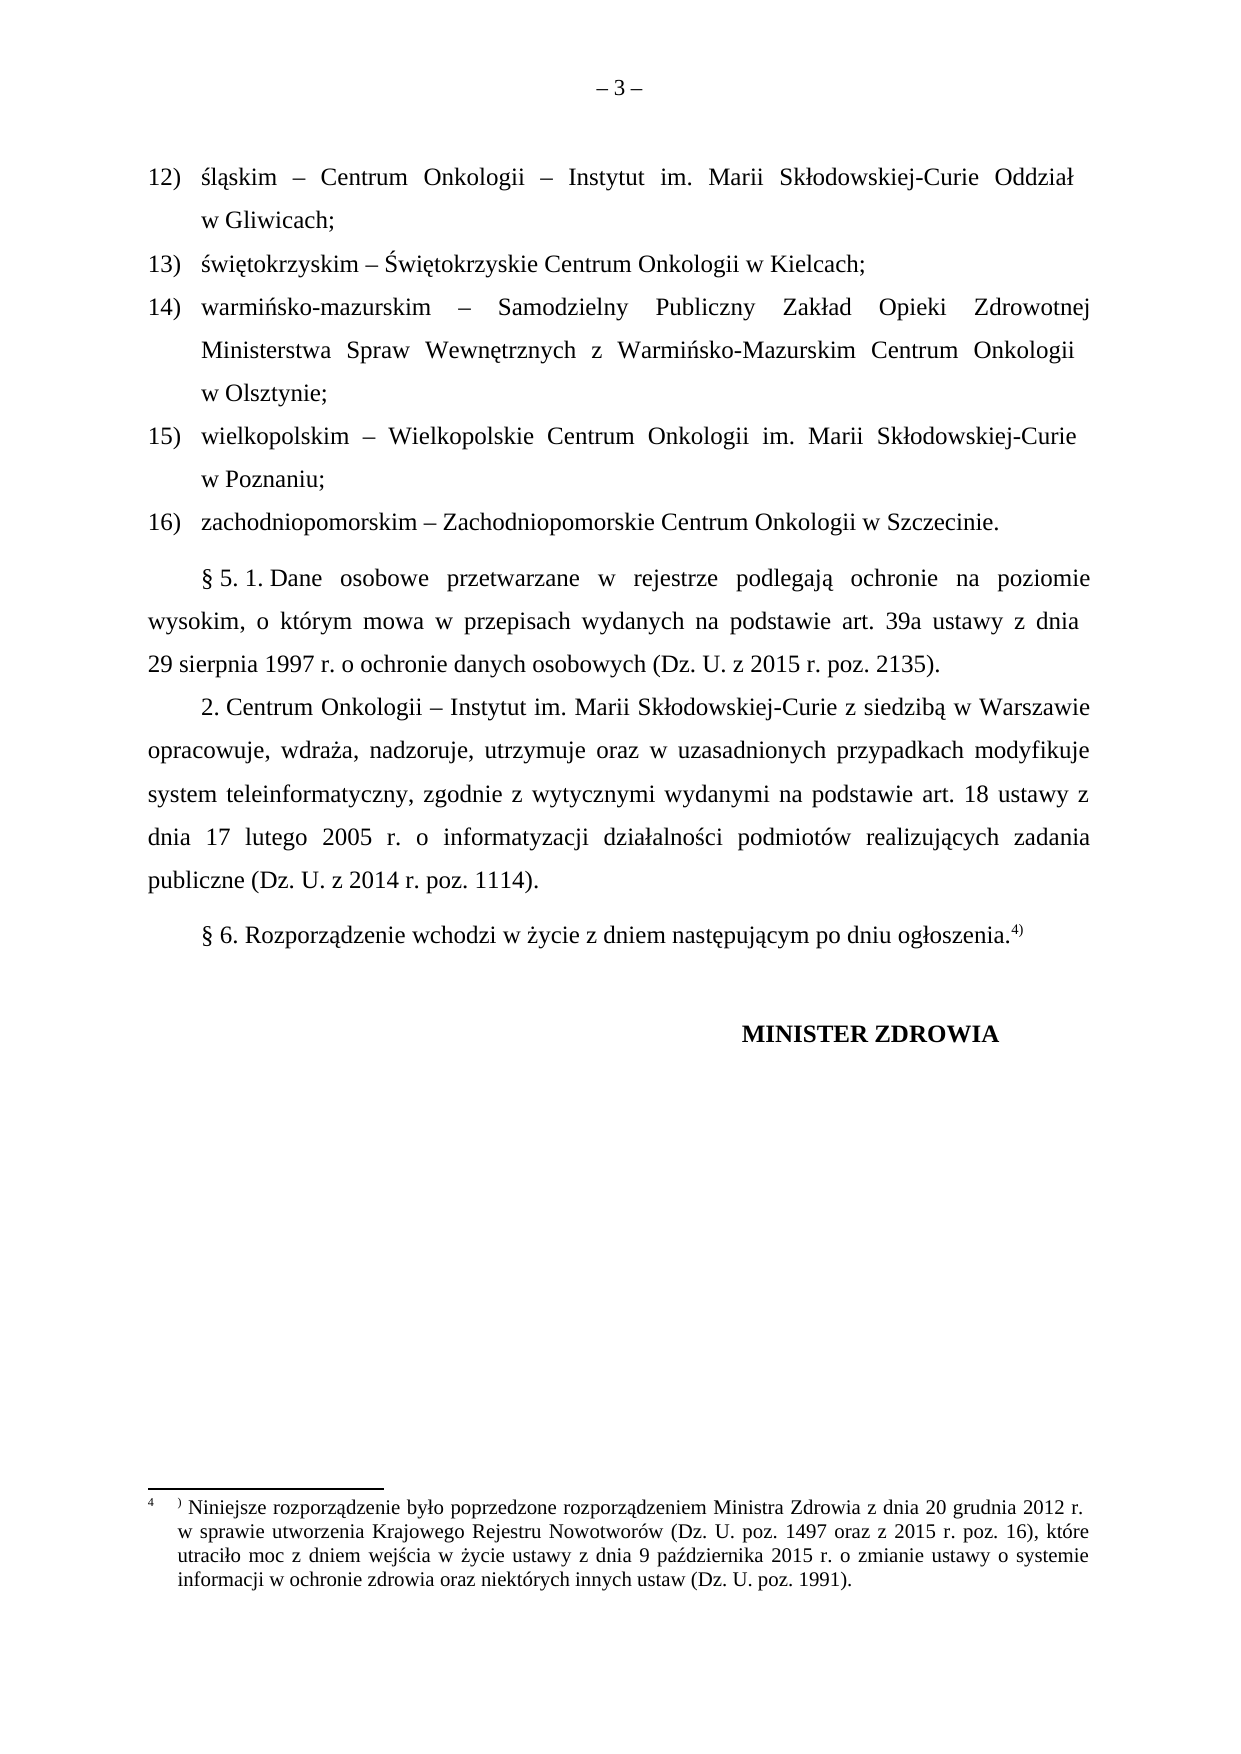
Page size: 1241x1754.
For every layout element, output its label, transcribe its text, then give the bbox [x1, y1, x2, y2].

text MINISTER ZDROWIA [650, 1019, 1091, 1048]
text 15) wielkopolskim – Wielkopolskie Centrum Onkologii im. Marii Skłodowskiej-Curie w Poznaniu; [148, 421, 1091, 493]
text 16) zachodniopomorskim – Zachodniopomorskie Centrum Onkologii w Szczecinie. [148, 507, 1091, 536]
text 14) warmińsko-mazurskim – Samodzielny Publiczny Zakład Opieki Zdrowotnej Ministerstwa Spraw Wewnętrznych z Warmińsko-Mazurskim Centrum Onkologii w Olsztynie; [148, 292, 1091, 407]
text § 5. 1. Dane osobowe przetwarzane w rejestrze podlegają ochronie na poziomie wysokim, o którym mowa w przepisach wydanych na podstawie art. 39a ustawy z dnia 29 sierpnia 1997 r. o ochronie danych osobowych (Dz. U. z 2015 r. poz. 2135). [148, 563, 1091, 678]
text 12) śląskim – Centrum Onkologii – Instytut im. Marii Skłodowskiej-Curie Oddział w Gliwicach; [148, 162, 1091, 234]
text § 6. Rozporządzenie wchodzi w życie z dniem następującym po dniu ogłoszenia.) [148, 921, 1091, 949]
text 13) świętokrzyskim – Świętokrzyskie Centrum Onkologii w Kielcach; [148, 249, 1091, 277]
text 2. Centrum Onkologii – Instytut im. Marii Skłodowskiej-Curie z siedzibą w Warszawie opracowuje, wdraża, nadzoruje, utrzymuje oraz w uzasadnionych przypadkach modyfikuje system teleinformatyczny, zgodnie z wytycznymi wydanymi na podstawie art. 18 ustawy z dnia 17 lutego 2005 r. o informatyzacji działalności podmiotów realizujących zadania publiczne (Dz. U. z 2014 r. poz. 1114). [148, 692, 1091, 894]
